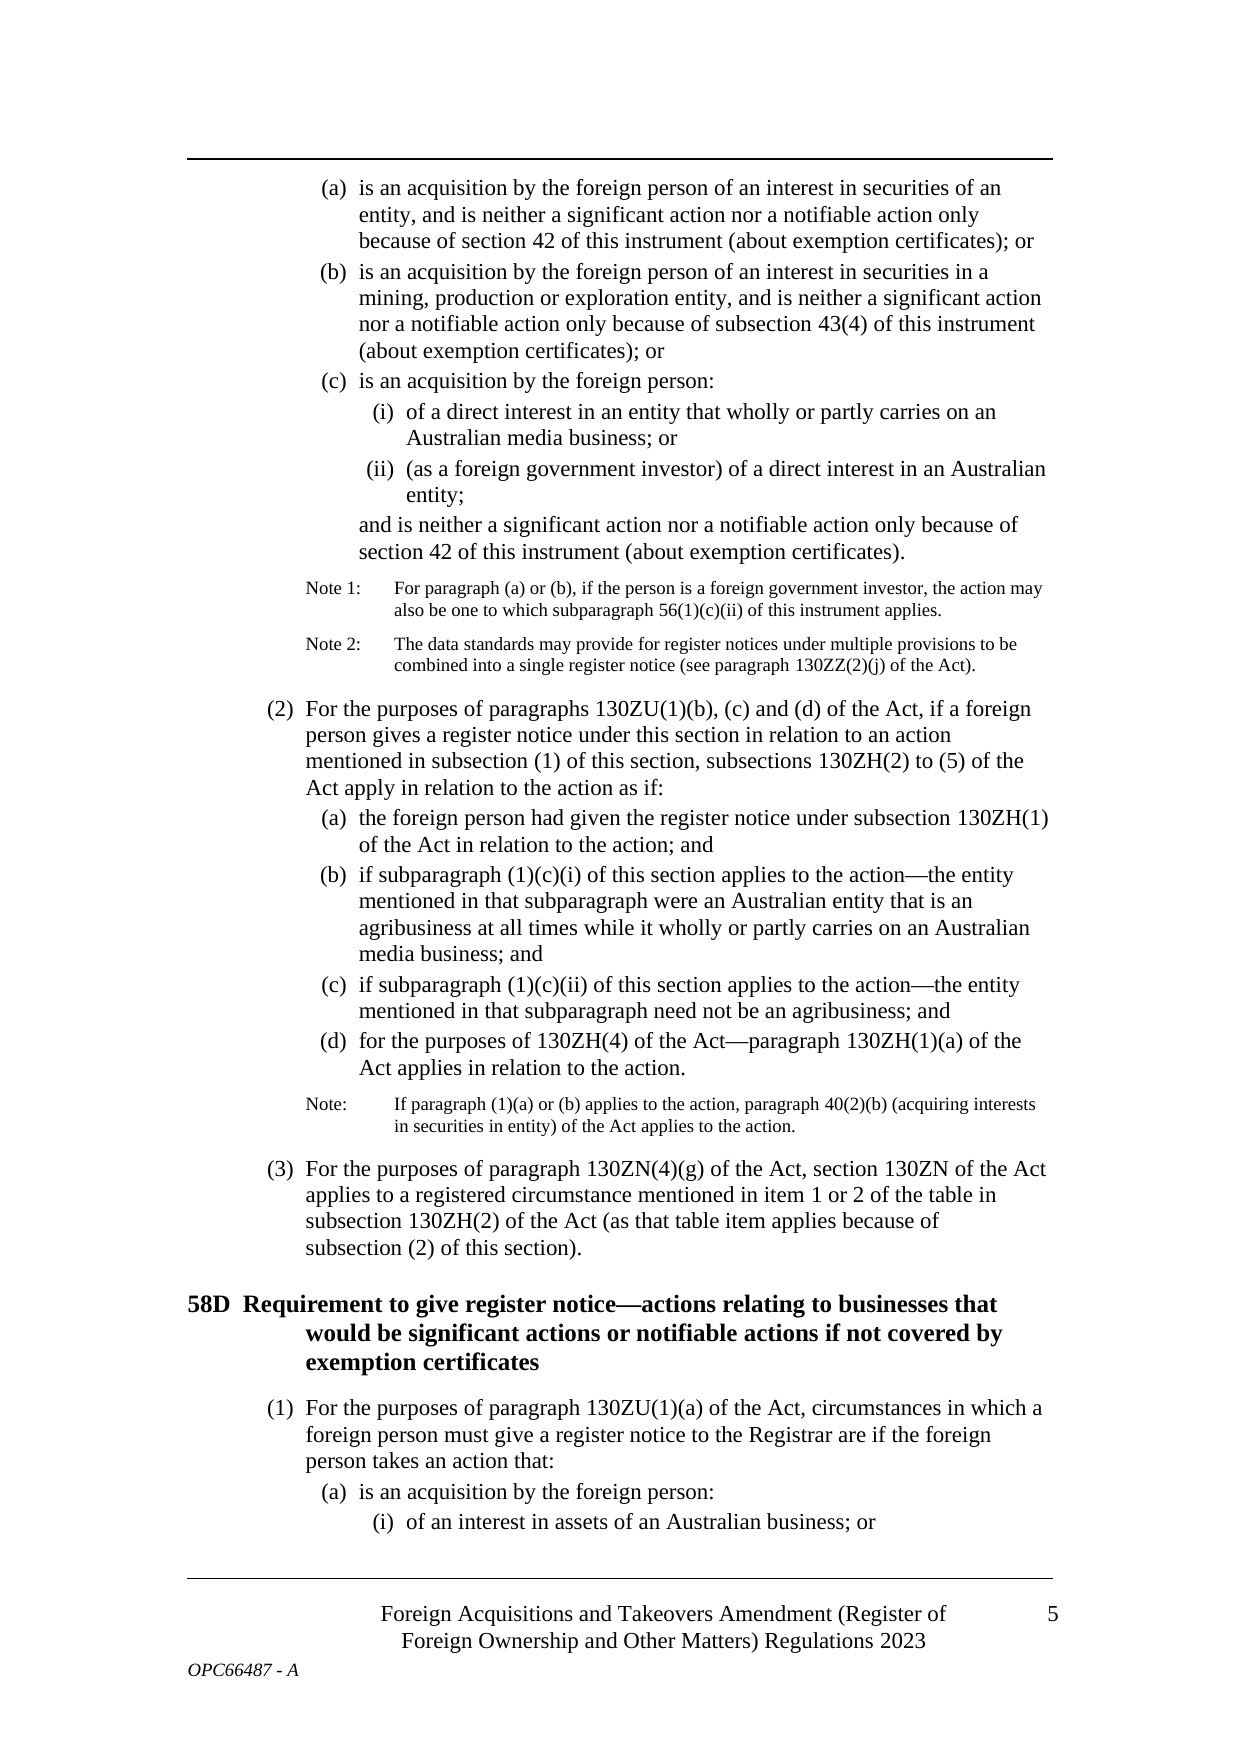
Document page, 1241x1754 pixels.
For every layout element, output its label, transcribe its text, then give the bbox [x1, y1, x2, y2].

text (b) if subparagraph (1)(c)(i) of this section applies to the action—the entity mentioned in that subparagraph were an Australian entity that is an agribusiness at all times while it wholly or partly carries on an Australian media business; and [187, 861, 1053, 967]
text (c) is an acquisition by the foreign person: [187, 367, 1053, 394]
text (c) if subparagraph (1)(c)(ii) of this section applies to the action—the entity mentioned in that subparagraph need not be an agribusiness; and [187, 971, 1053, 1023]
text (i) of an interest in assets of an Australian business; or [187, 1508, 1053, 1534]
text Note 1: For paragraph (a) or (b), if the person is a foreign government investor, the action may also be one to which subparagraph 56(1)(c)(ii) of this instrument applies. [305, 577, 1053, 620]
text and is neither a significant action nor a notifiable action only because of section 42 of this instrument (about exemption certificates). [187, 512, 1053, 564]
text Note 2: The data standards may provide for register notices under multiple provisions to be combined into a single register notice (see paragraph 130ZZ(2)(j) of the Act). [305, 633, 1053, 676]
text (i) of a direct interest in an entity that wholly or partly carries on an Australian media business; or [187, 398, 1053, 451]
text Note: If paragraph (1)(a) or (b) applies to the action, paragraph 40(2)(b) (acquiring interests in securities in entity) of the Act applies to the action. [305, 1093, 1053, 1136]
text (2) For the purposes of paragraphs 130ZU(1)(b), (c) and (d) of the Act, if a foreign person gives a register notice under this section in relation to an action mentioned in subsection (1) of this section, subsections 130ZH(2) to (5) of the Act apply in relation to the action as if: [187, 695, 1053, 800]
text (3) For the purposes of paragraph 130ZN(4)(g) of the Act, section 130ZN of the Act applies to a registered circumstance mentioned in item 1 or 2 of the table in subsection 130ZH(2) of the Act (as that table item applies because of subsection (2) of this section). [187, 1155, 1053, 1260]
text (1) For the purposes of paragraph 130ZU(1)(a) of the Act, circumstances in which a foreign person must give a register notice to the Registrar are if the foreign person takes an action that: [187, 1394, 1053, 1473]
text (a) the foreign person had given the register notice under subsection 130ZH(1) of the Act in relation to the action; and [187, 804, 1053, 857]
text (a) is an acquisition by the foreign person: [187, 1478, 1053, 1504]
text (ii) (as a foreign government investor) of a direct interest in an Australian entity; [187, 455, 1053, 507]
text (a) is an acquisition by the foreign person of an interest in securities of an entity, and is neither a significant action nor a notifiable action only because of section 42 of this instrument (about exemption certificates); or [187, 174, 1053, 253]
text (b) is an acquisition by the foreign person of an interest in securities in a mining, production or exploration entity, and is neither a significant action nor a notifiable action only because of subsection 43(4) of this instrument (about exemption certificates); or [187, 258, 1053, 363]
text (d) for the purposes of 130ZH(4) of the Act—paragraph 130ZH(1)(a) of the Act applies in relation to the action. [187, 1028, 1053, 1080]
text 58D Requirement to give register notice—actions relating to businesses that would be significant actions or notifiable actions if not covered by exemption certificates [187, 1289, 1053, 1376]
